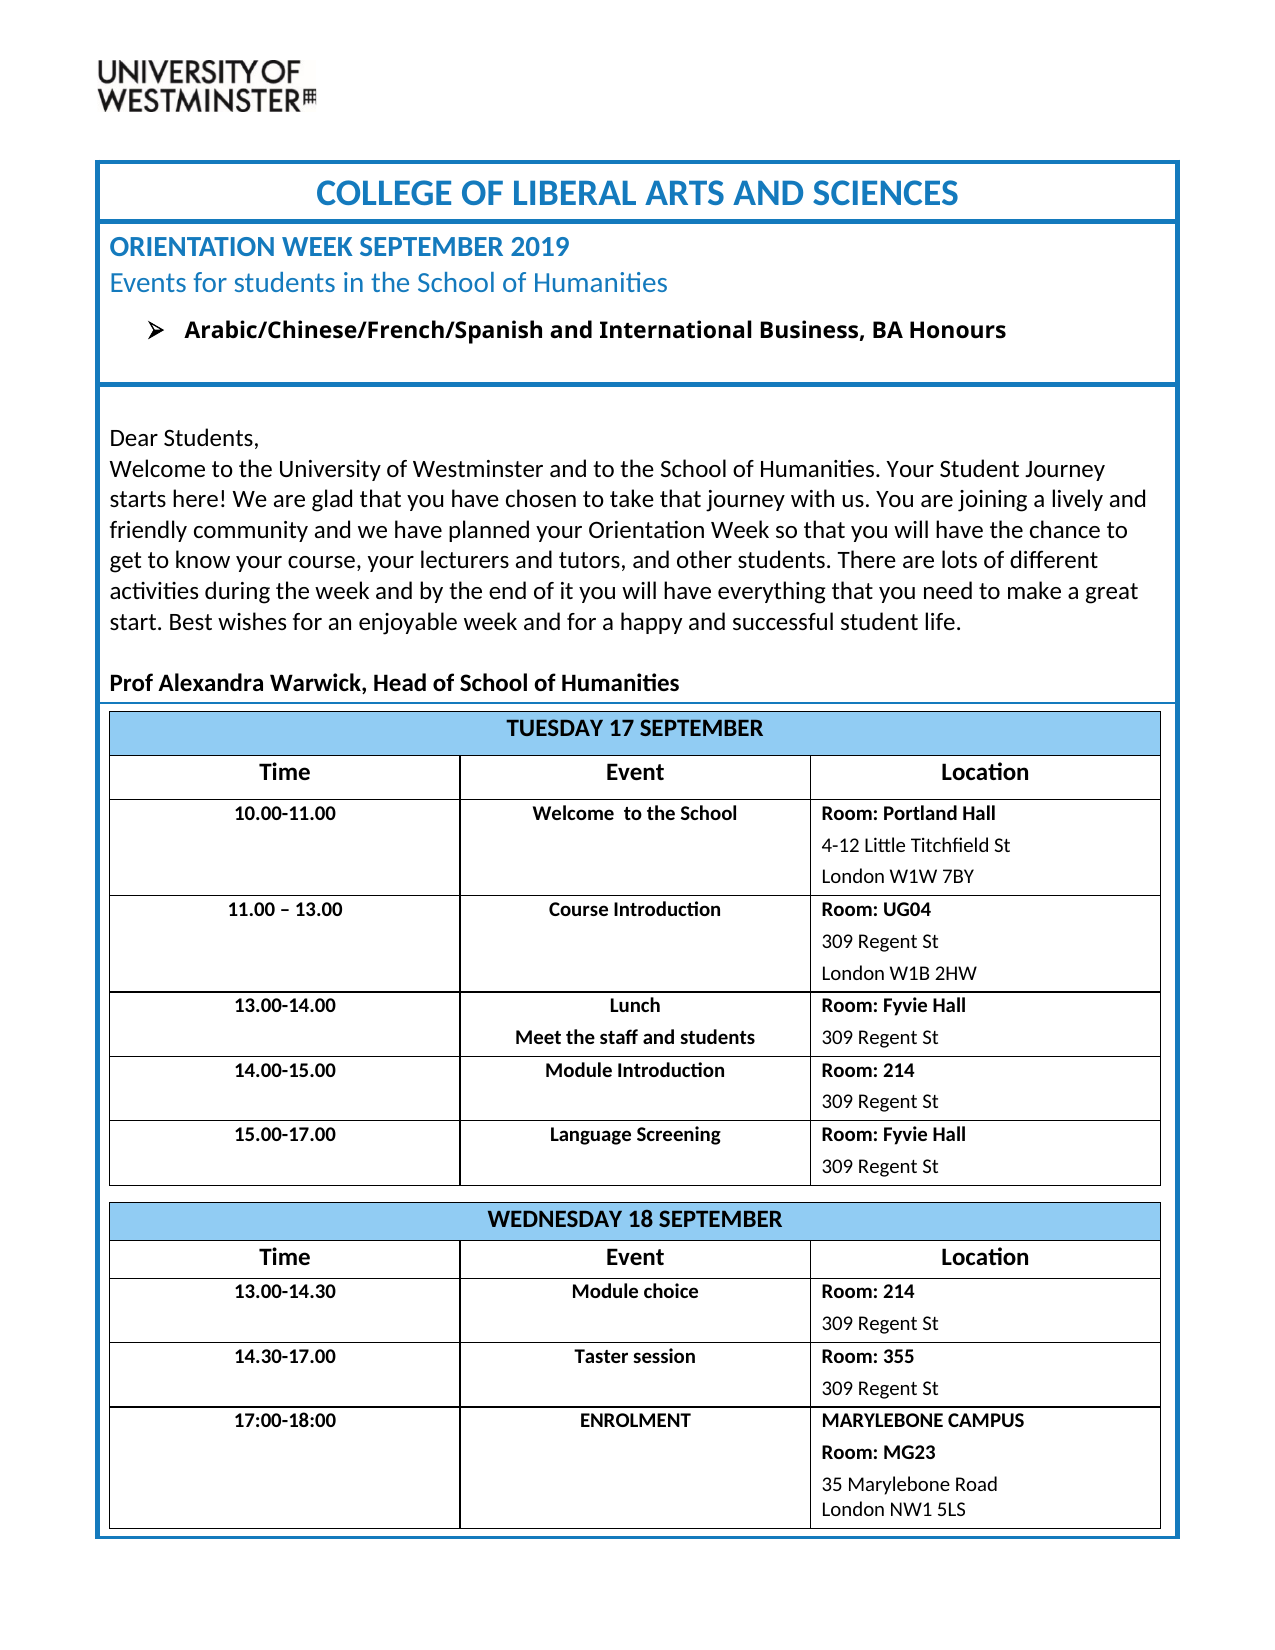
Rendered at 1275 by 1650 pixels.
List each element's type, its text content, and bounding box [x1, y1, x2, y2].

table_header COLLEGE OF LIBERAL ARTS AND SCIENCES [100, 164, 1175, 219]
table_cell Dear Students, Welcome to the University of Westminster and to the School of Humanities. Your Student Journey starts here! We are glad that you have chosen to take that journey with us. You are joining a lively and friendly community and we have planned your Orientation Week so that you will have the chance to get to know your course, your lecturers and tutors, and other students. There are lots of different activities during the week and by the end of it you will have everything that you need to make a great start. Best wishes for an enjoyable week and for a happy and successful student life. Prof Alexandra Warwick, Head of School of Humanities [100, 387, 1175, 702]
picture [97, 60, 317, 112]
table_cell [100, 704, 1175, 1536]
table_cell ORIENTATION WEEK SEPTEMBER 2019 Events for students in the School of Humanities Arabic/Chinese/French/Spanish and International Business, BA Honours [100, 224, 1175, 382]
